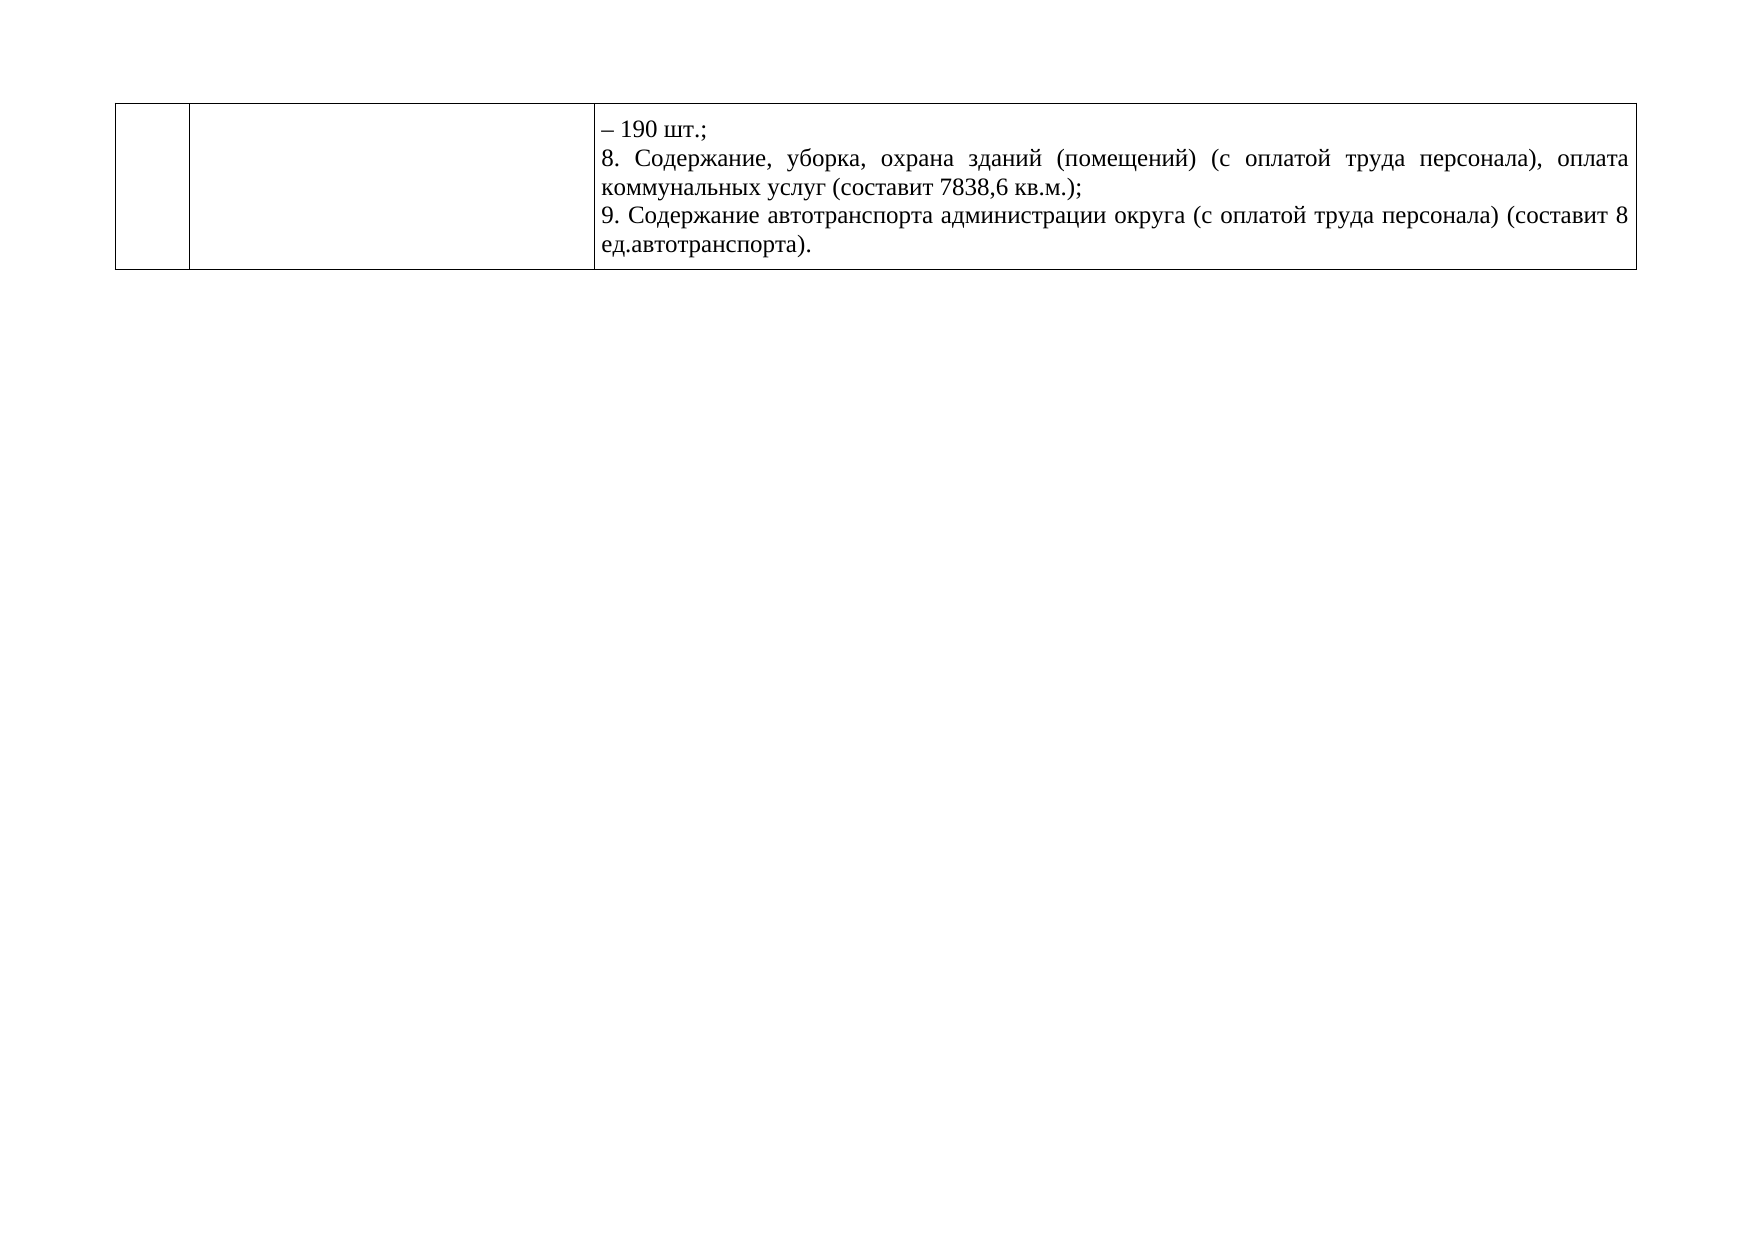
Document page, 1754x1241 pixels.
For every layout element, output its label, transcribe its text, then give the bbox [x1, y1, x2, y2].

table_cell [595, 104, 1636, 269]
table_cell 8. [116, 104, 189, 269]
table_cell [190, 104, 594, 269]
